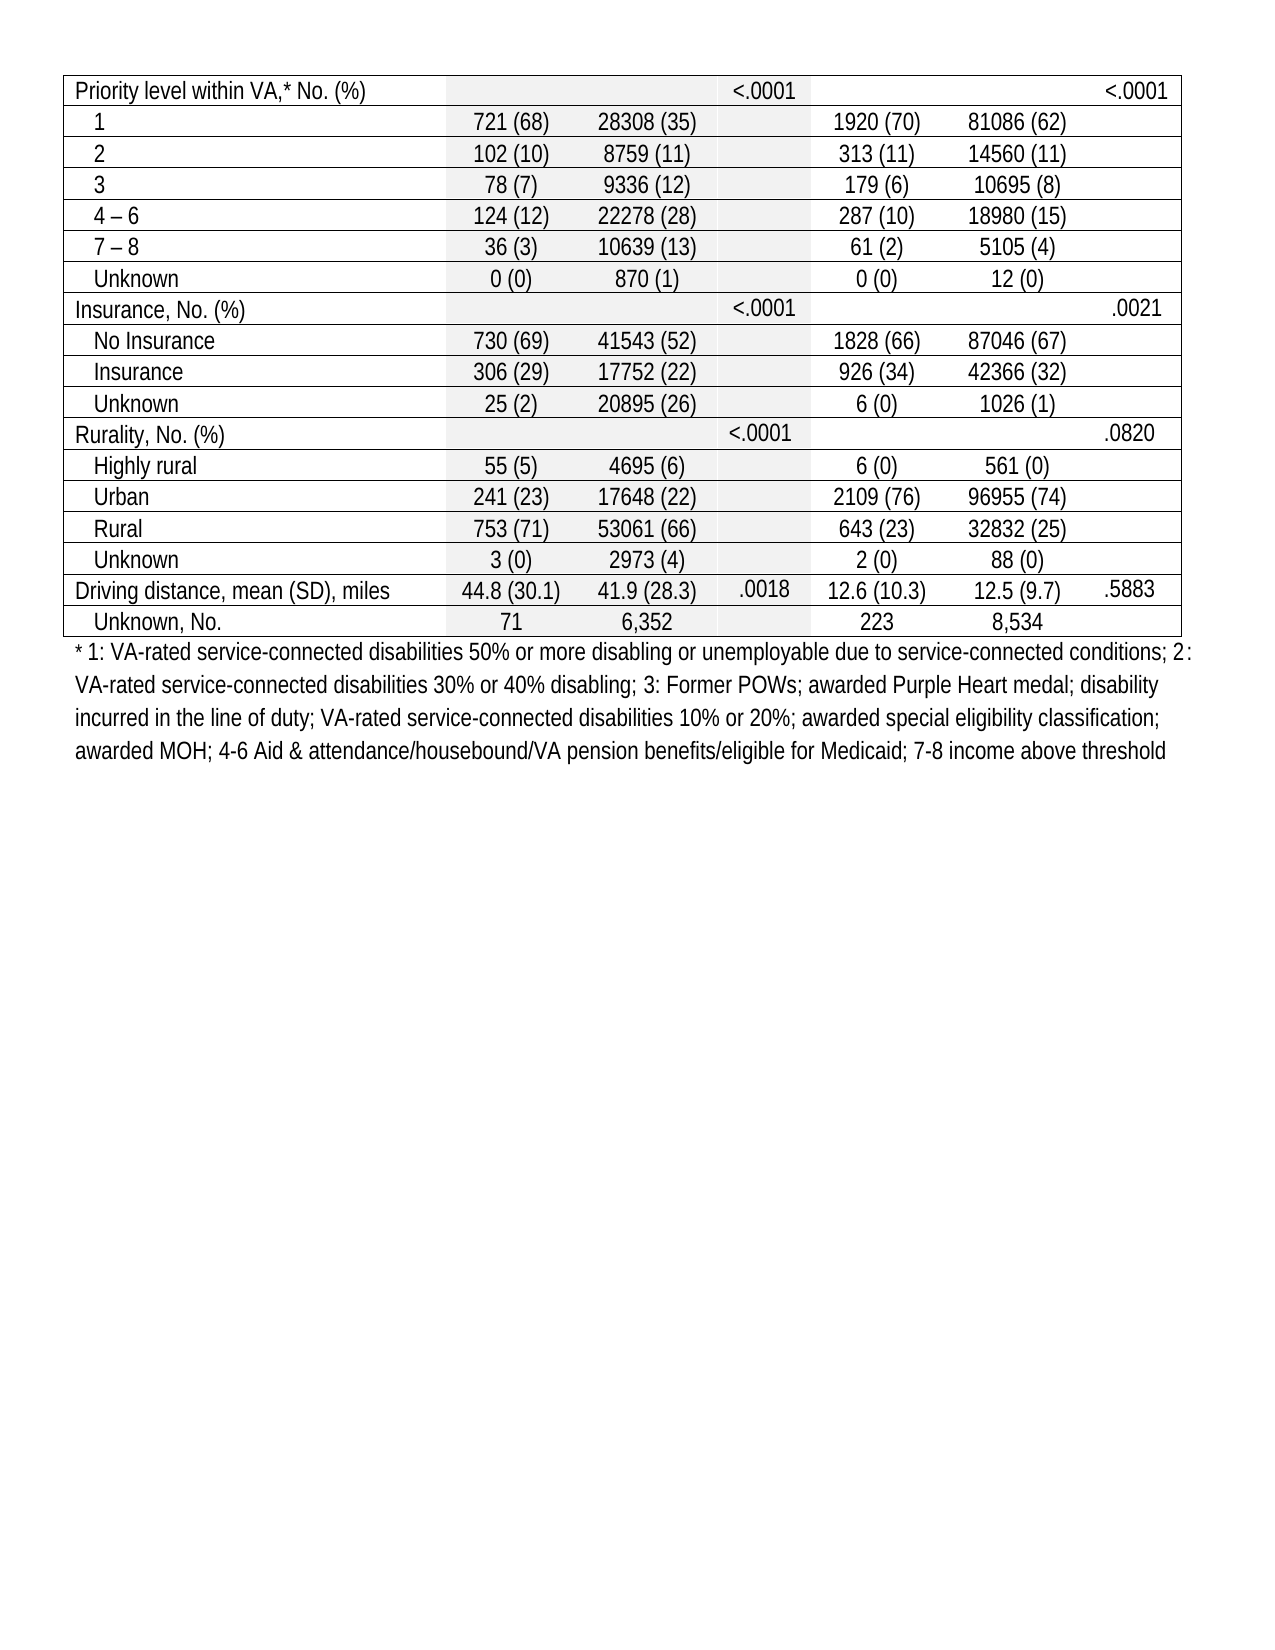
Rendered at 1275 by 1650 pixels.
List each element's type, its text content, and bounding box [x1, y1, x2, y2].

table_cell [1093, 262, 1181, 292]
table_cell [446, 293, 577, 323]
table_cell <.0001 [718, 293, 811, 323]
table_cell <.0001 [1093, 76, 1181, 105]
table_cell Driving distance, mean (SD), miles [64, 575, 446, 605]
table_cell Unknown [64, 262, 446, 292]
table_cell 41543 (52) [577, 325, 717, 355]
table_cell [1093, 606, 1181, 636]
table_cell [718, 606, 811, 636]
table_cell [577, 418, 717, 448]
table_cell [1093, 168, 1181, 198]
table_cell No Insurance [64, 325, 446, 355]
table_cell [577, 76, 717, 105]
table_cell [811, 418, 942, 448]
table_cell [943, 293, 1092, 323]
table_cell 1026 (1) [943, 387, 1092, 417]
table_cell [718, 200, 811, 230]
table_cell 28308 (35) [577, 106, 717, 136]
table_cell [718, 168, 811, 198]
table_cell [1093, 325, 1181, 355]
table_cell [811, 293, 942, 323]
table_cell 223 [811, 606, 942, 636]
table_cell 41.9 (28.3) [577, 575, 717, 605]
table_cell 4695 (6) [577, 450, 717, 480]
table_cell 561 (0) [943, 450, 1092, 480]
table_cell 6 (0) [811, 450, 942, 480]
table_cell 87046 (67) [943, 325, 1092, 355]
table_cell .0021 [1093, 293, 1181, 323]
table_cell 241 (23) [446, 481, 577, 511]
table_cell Insurance [64, 356, 446, 386]
table_cell 3 [64, 168, 446, 198]
table_cell 2 (0) [811, 543, 942, 573]
table_cell 8,534 [943, 606, 1092, 636]
table_cell Rurality, No. (%) [64, 418, 446, 448]
table_cell Unknown, No. [64, 606, 446, 636]
table_cell 2973 (4) [577, 543, 717, 573]
table_cell .5883 [1093, 575, 1181, 605]
table_cell 22278 (28) [577, 200, 717, 230]
table_cell 36 (3) [446, 231, 577, 261]
table_cell 306 (29) [446, 356, 577, 386]
table_cell 730 (69) [446, 325, 577, 355]
table_cell Urban [64, 481, 446, 511]
table_cell 5105 (4) [943, 231, 1092, 261]
table_cell 44.8 (30.1) [446, 575, 577, 605]
table_cell Unknown [64, 387, 446, 417]
table_cell [1093, 512, 1181, 542]
table_cell 53061 (66) [577, 512, 717, 542]
table_cell 42366 (32) [943, 356, 1092, 386]
table_cell [1093, 231, 1181, 261]
table_cell 17752 (22) [577, 356, 717, 386]
table_cell <.0001 [718, 76, 811, 105]
table_cell [718, 387, 811, 417]
table_cell [718, 325, 811, 355]
table_cell 17648 (22) [577, 481, 717, 511]
table_cell Insurance, No. (%) [64, 293, 446, 323]
table_cell [1093, 137, 1181, 167]
table_cell 870 (1) [577, 262, 717, 292]
table_cell [718, 481, 811, 511]
table_cell [718, 543, 811, 573]
table_cell 18980 (15) [943, 200, 1092, 230]
table_cell 12.5 (9.7) [943, 575, 1092, 605]
table_cell Unknown [64, 543, 446, 573]
text * 1: VA-rated service-connected disabilities 50% or more disabling or unemployable due to service-connected conditions; 2: VA-rated service-connected disabilities 30% or 40% disabling; 3: Former POWs; awarded Purple Heart medal; disability incurred in the line of duty; VA-rated service-connected disabilities 10% or 20%; awarded special eligibility classification; awarded MOH; 4-6 Aid & attendance/housebound/VA pension benefits/eligible for Medicaid; 7-8 income above threshold [75, 637, 1200, 764]
table_cell 61 (2) [811, 231, 942, 261]
table_cell 10639 (13) [577, 231, 717, 261]
table_cell [718, 231, 811, 261]
table_cell 0 (0) [446, 262, 577, 292]
table_cell 96955 (74) [943, 481, 1092, 511]
table_cell 2 [64, 137, 446, 167]
table_cell [1093, 200, 1181, 230]
table_cell [1093, 450, 1181, 480]
table_cell 71 [446, 606, 577, 636]
table_cell 12.6 (10.3) [811, 575, 942, 605]
table_cell 12 (0) [943, 262, 1092, 292]
table_cell 6 (0) [811, 387, 942, 417]
table_cell 20895 (26) [577, 387, 717, 417]
table_cell [943, 418, 1092, 448]
table_cell 88 (0) [943, 543, 1092, 573]
table_cell 55 (5) [446, 450, 577, 480]
table_cell [1093, 543, 1181, 573]
table_cell [718, 262, 811, 292]
table_cell 32832 (25) [943, 512, 1092, 542]
table_cell 102 (10) [446, 137, 577, 167]
table_cell 14560 (11) [943, 137, 1092, 167]
table_cell 4 – 6 [64, 200, 446, 230]
table_cell [1093, 387, 1181, 417]
table_cell 287 (10) [811, 200, 942, 230]
table_cell [1093, 481, 1181, 511]
table_cell 10695 (8) [943, 168, 1092, 198]
table_cell 1920 (70) [811, 106, 942, 136]
table_cell 0 (0) [811, 262, 942, 292]
table_cell 179 (6) [811, 168, 942, 198]
table_cell .0018 [718, 575, 811, 605]
table_cell [718, 356, 811, 386]
table_cell 9336 (12) [577, 168, 717, 198]
table_cell [718, 512, 811, 542]
table_cell 6,352 [577, 606, 717, 636]
table_cell [1093, 106, 1181, 136]
table_cell Highly rural [64, 450, 446, 480]
table_cell 25 (2) [446, 387, 577, 417]
table_cell Rural [64, 512, 446, 542]
table_cell 124 (12) [446, 200, 577, 230]
table_cell [718, 450, 811, 480]
table_cell <.0001 [718, 418, 811, 448]
table_cell 3 (0) [446, 543, 577, 573]
table_cell [446, 76, 577, 105]
table_cell [718, 106, 811, 136]
table_cell 81086 (62) [943, 106, 1092, 136]
table_cell 1 [64, 106, 446, 136]
table_cell 926 (34) [811, 356, 942, 386]
table_cell 7 – 8 [64, 231, 446, 261]
table_cell [718, 137, 811, 167]
table_cell [943, 76, 1092, 105]
table_cell Priority level within VA,* No. (%) [64, 76, 446, 105]
table_cell 643 (23) [811, 512, 942, 542]
table_cell [811, 76, 942, 105]
table_cell .0820 [1093, 418, 1181, 448]
table_cell 2109 (76) [811, 481, 942, 511]
table_cell [446, 418, 577, 448]
table_cell [1093, 356, 1181, 386]
table_cell 721 (68) [446, 106, 577, 136]
table_cell 8759 (11) [577, 137, 717, 167]
table_cell 753 (71) [446, 512, 577, 542]
table_cell 313 (11) [811, 137, 942, 167]
table_cell [577, 293, 717, 323]
table_cell 78 (7) [446, 168, 577, 198]
table_cell 1828 (66) [811, 325, 942, 355]
